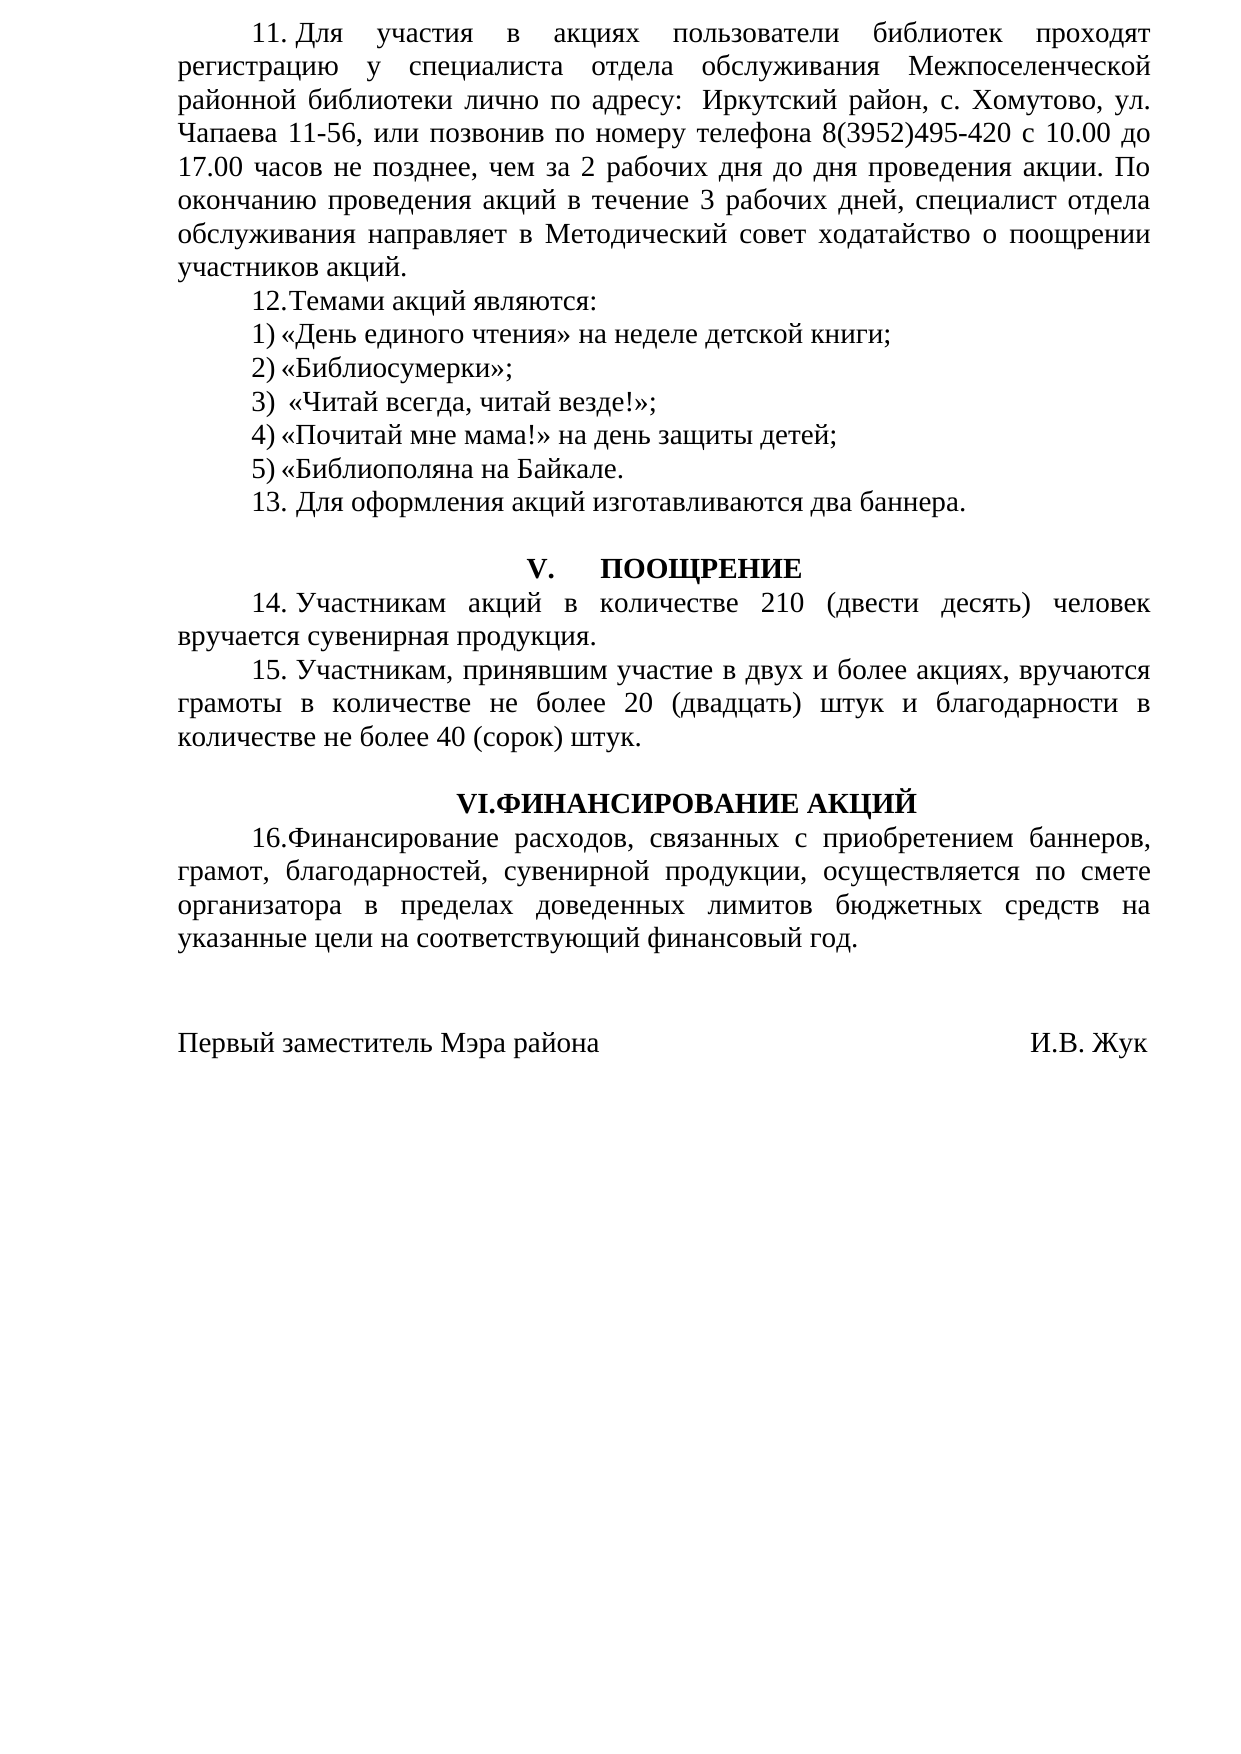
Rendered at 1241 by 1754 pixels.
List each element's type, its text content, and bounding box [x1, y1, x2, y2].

list ФИНАНСИРОВАНИЕ АКЦИЙ [177, 786, 1152, 820]
list «День единого чтения» на неделе детской книги; [177, 317, 1152, 350]
list «Почитай мне мама!» на день защиты детей; [177, 417, 1152, 451]
list Участникам акций в количестве 210 (двести десять) человек вручается сувенирная продукция. [177, 585, 1152, 652]
list Для оформления акций изготавливаются два баннера. [251, 484, 1152, 518]
list «Читай всегда, читай везде!»; [177, 384, 1152, 417]
list Участникам, принявшим участие в двух и более акциях, вручаются грамоты в количестве не более 20 (двадцать) штук и благодарности в количестве не более 40 (сорок) штук. [177, 652, 1152, 753]
list Темами акций являются: [251, 283, 1152, 317]
list «Библиосумерки»; [177, 350, 1152, 384]
list ПООЩРЕНИЕ [177, 551, 1152, 585]
list Финансирование расходов, связанных с приобретением баннеров, грамот, благодарностей, сувенирной продукции, осуществляется по смете организатора в пределах доведенных лимитов бюджетных средств на указанные цели на соответствующий финансовый год. [177, 820, 1152, 954]
text Первый заместитель Мэра района И.В. Жук [177, 1025, 1152, 1059]
list Для участия в акциях пользователи библиотек проходят регистрацию у специалиста отдела обслуживания Межпоселенческой районной библиотеки лично по адресу: Иркутский район, с. Хомутово, ул. Чапаева 11-56, или позвонив по номеру телефона 8(3952)495-420 с 10.00 до 17.00 часов не позднее, чем за 2 рабочих дня до дня проведения акции. По окончанию проведения акций в течение 3 рабочих дней, специалист отдела обслуживания направляет в Методический совет ходатайство о поощрении участников акций. [177, 15, 1152, 283]
list «Библиополяна на Байкале. [177, 451, 1152, 484]
